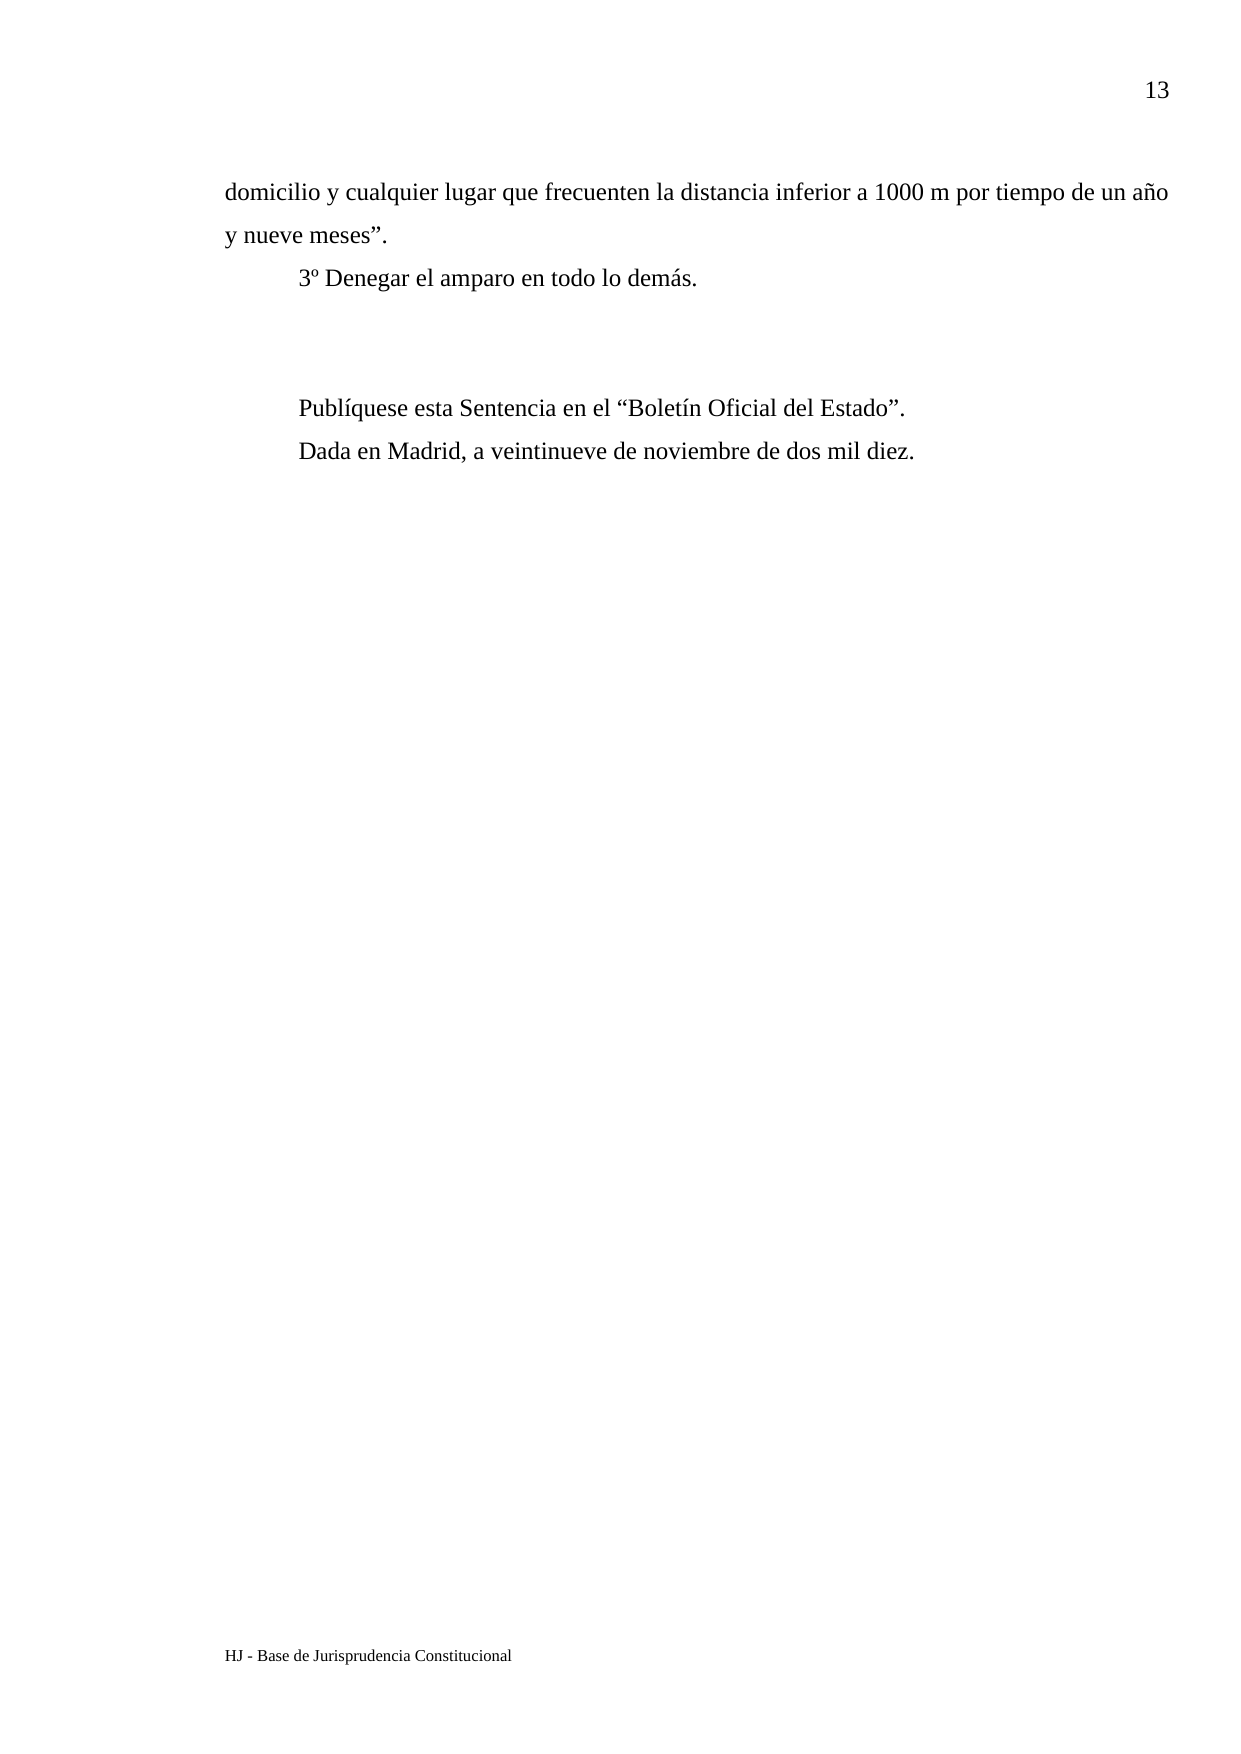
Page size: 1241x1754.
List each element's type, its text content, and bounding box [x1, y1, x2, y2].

text Dada en Madrid, a veintinueve de noviembre de dos mil diez. [224, 436, 1169, 465]
text Publíquese esta Sentencia en el “Boletín Oficial del Estado”. [224, 393, 1169, 422]
text 3º Denegar el amparo en todo lo demás. [224, 263, 1169, 292]
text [224, 177, 1169, 249]
